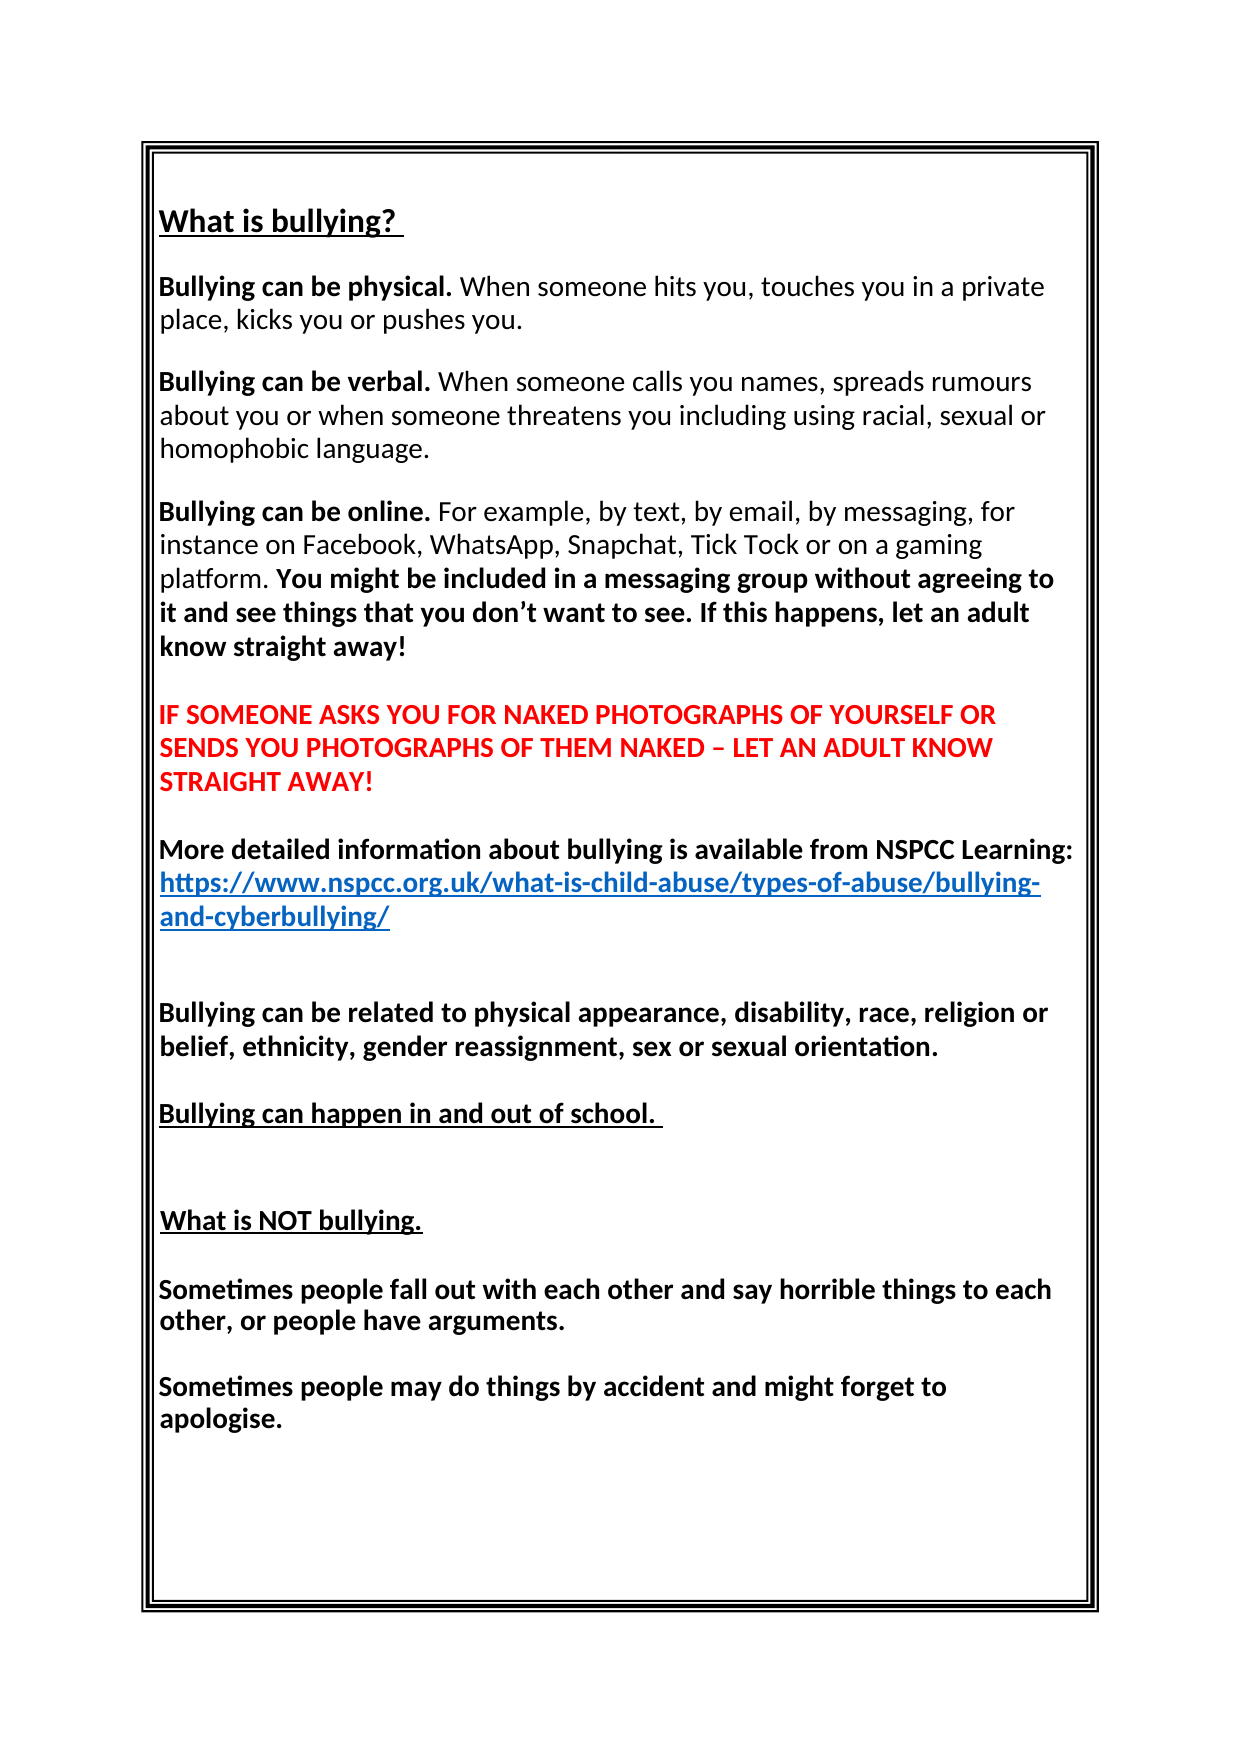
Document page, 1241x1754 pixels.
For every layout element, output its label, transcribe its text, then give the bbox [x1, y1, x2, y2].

text What is NOT bullying. [160, 1202, 1076, 1238]
text Bullying can be related to physical appearance, disability, race, religion or belief, ethnicity, gender reassignment, sex or sexual orientation. [158, 996, 1076, 1063]
text Bullying can be verbal. When someone calls you names, spreads rumours about you or when someone threatens you including using racial, sexual or homophobic language. [158, 365, 1077, 466]
text Bullying can happen in and out of school. [158, 1097, 1076, 1131]
text IF SOMEONE ASKS YOU FOR NAKED PHOTOGRAPHS OF YOURSELF OR SENDS YOU PHOTOGRAPHS OF THEM NAKED – LET AN ADULT KNOW STRAIGHT AWAY! [158, 697, 1076, 799]
subtitle What is bullying? [158, 200, 1077, 241]
text Sometimes people fall out with each other and say horrible things to each other, or people have arguments. [158, 1273, 1076, 1338]
text Bullying can be physical. When someone hits you, touches you in a private place, kicks you or pushes you. [158, 269, 1077, 337]
text Sometimes people may do things by accident and might forget to apologise. [158, 1371, 1076, 1435]
text More detailed information about bullying is available from NSPCC Learning: https://www.nspcc.org.uk/what-is-child-abuse/types-of-abuse/bullying-and-cyberbullying/ [158, 832, 1076, 934]
text Bullying can be online. For example, by text, by email, by messaging, for instance on Facebook, WhatsApp, Snapchat, Tick Tock or on a gaming platform. You might be included in a messaging group without agreeing to it and see things that you don’t want to see. If this happens, let an adult know straight away! [158, 494, 1076, 663]
